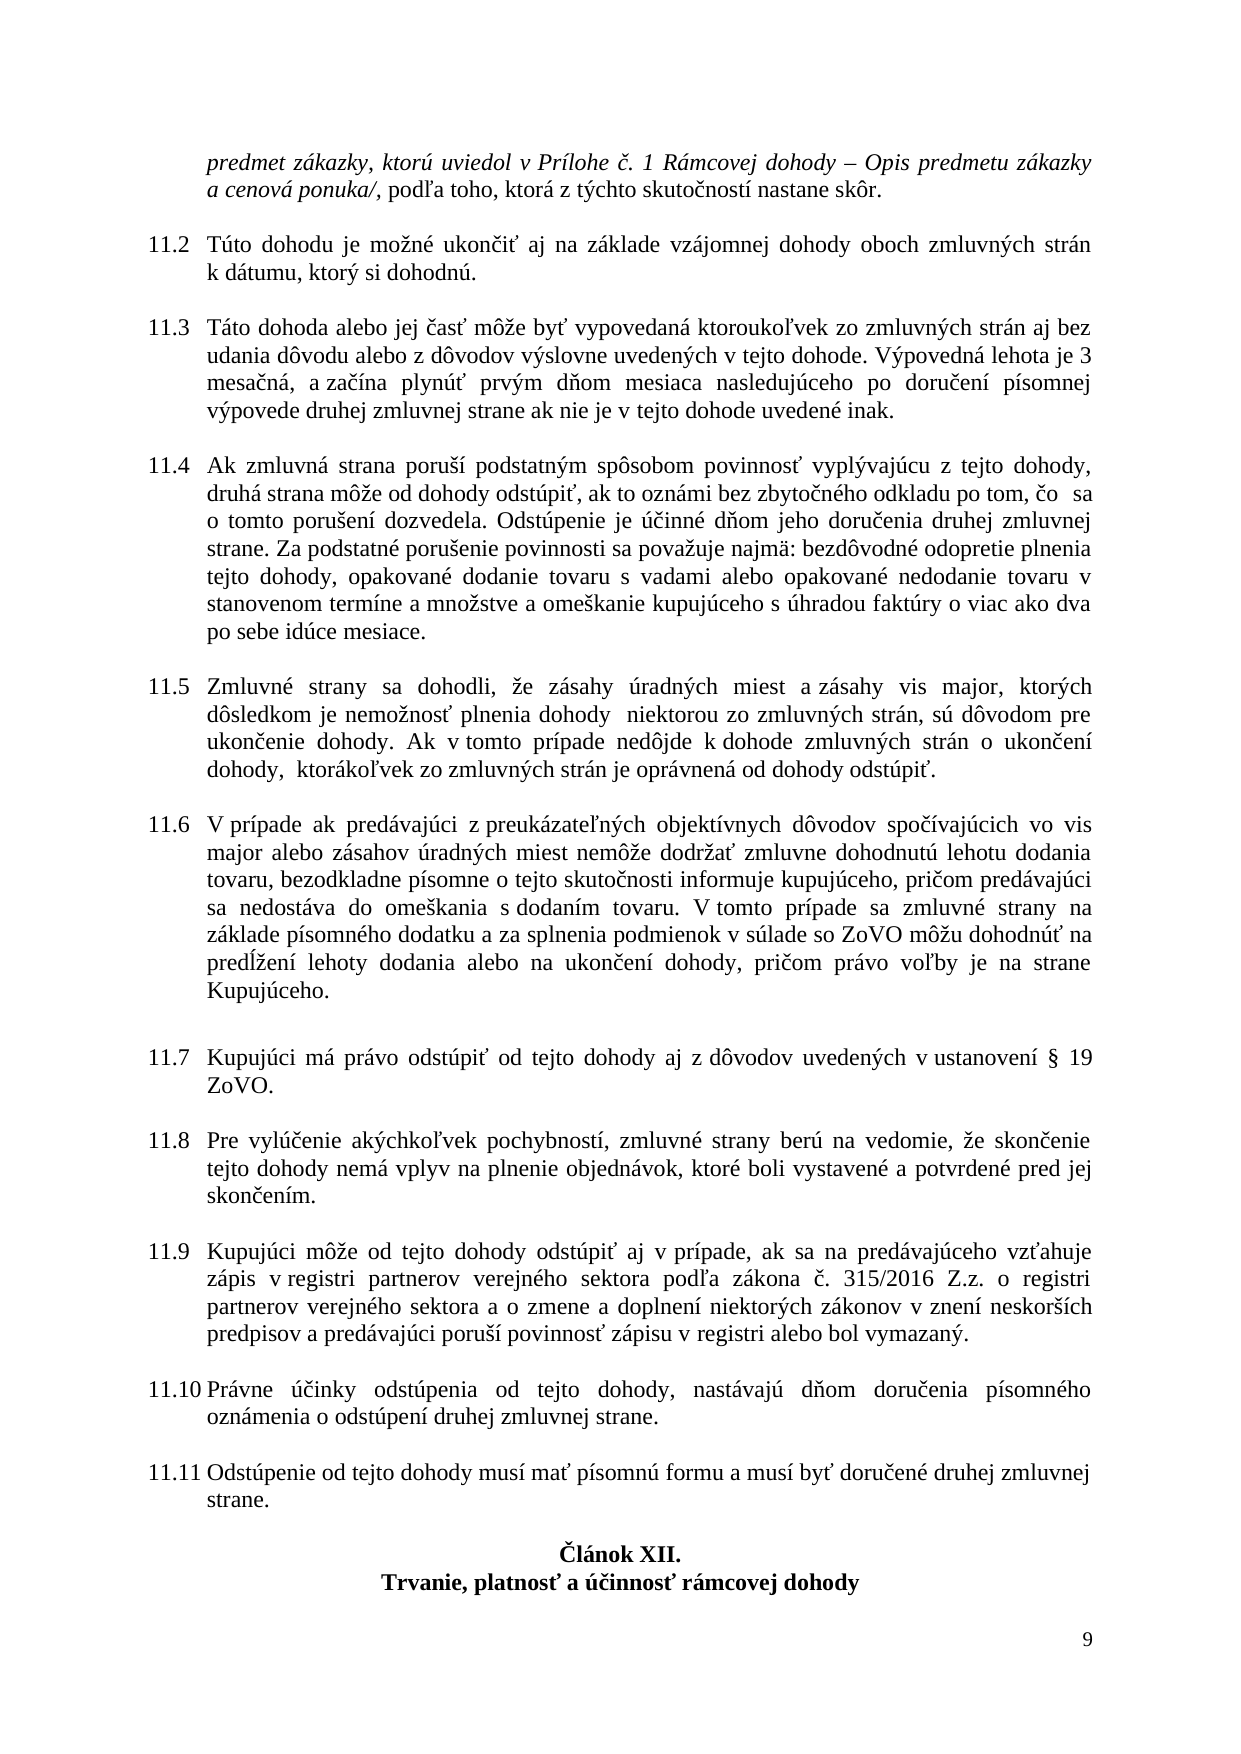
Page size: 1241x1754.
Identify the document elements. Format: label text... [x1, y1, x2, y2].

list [148, 148, 1093, 203]
text Trvanie, platnosť a účinnosť rámcovej dohody [148, 1568, 1093, 1596]
list Odstúpenie od tejto dohody musí mať písomnú formu a musí byť doručené druhej zmluvnej strane. [148, 1457, 1093, 1513]
list Právne účinky odstúpenia od tejto dohody, nastávajú dňom doručenia písomného oznámenia o odstúpení druhej zmluvnej strane. [148, 1375, 1093, 1430]
text Článok XII. [148, 1540, 1093, 1568]
list Kupujúci má právo odstúpiť od tejto dohody aj z dôvodov uvedených v ustanovení § 19 ZoVO. [148, 1043, 1093, 1099]
list Pre vylúčenie akýchkoľvek pochybností, zmluvné strany berú na vedomie, že skončenie tejto dohody nemá vplyv na plnenie objednávok, ktoré boli vystavené a potvrdené pred jej skončením. [148, 1126, 1093, 1209]
list V prípade ak predávajúci z preukázateľných objektívnych dôvodov spočívajúcich vo vis major alebo zásahov úradných miest nemôže dodržať zmluvne dohodnutú lehotu dodania tovaru, bezodkladne písomne o tejto skutočnosti informuje kupujúceho, pričom predávajúci sa nedostáva do omeškania s dodaním tovaru. V tomto prípade sa zmluvné strany na základe písomného dodatku a za splnenia podmienok v súlade so ZoVO môžu dohodnúť na predĺžení lehoty dodania alebo na ukončení dohody, pričom právo voľby je na strane Kupujúceho. [148, 810, 1093, 1003]
list Túto dohodu je možné ukončiť aj na základe vzájomnej dohody oboch zmluvných strán k dátumu, ktorý si dohodnú. [148, 230, 1093, 286]
list Táto dohoda alebo jej časť môže byť vypovedaná ktoroukoľvek zo zmluvných strán aj bez udania dôvodu alebo z dôvodov výslovne uvedených v tejto dohode. Výpovedná lehota je 3 mesačná, a začína plynúť prvým dňom mesiaca nasledujúceho po doručení písomnej výpovede druhej zmluvnej strane ak nie je v tejto dohode uvedené inak. [148, 313, 1093, 424]
list Ak zmluvná strana poruší podstatným spôsobom povinnosť vyplývajúcu z tejto dohody, druhá strana môže od dohody odstúpiť, ak to oznámi bez zbytočného odkladu po tom, čo sa o tomto porušení dozvedela. Odstúpenie je účinné dňom jeho doručenia druhej zmluvnej strane. Za podstatné porušenie povinnosti sa považuje najmä: bezdôvodné odopretie plnenia tejto dohody, opakované dodanie tovaru s vadami alebo opakované nedodanie tovaru v stanovenom termíne a množstve a omeškanie kupujúceho s úhradou faktúry o viac ako dva po sebe idúce mesiace. [148, 451, 1093, 644]
list Zmluvné strany sa dohodli, že zásahy úradných miest a zásahy vis major, ktorých dôsledkom je nemožnosť plnenia dohody niektorou zo zmluvných strán, sú dôvodom pre ukončenie dohody. Ak v tomto prípade nedôjde k dohode zmluvných strán o ukončení dohody, ktorákoľvek zo zmluvných strán je oprávnená od dohody odstúpiť. [148, 672, 1093, 782]
list Kupujúci môže od tejto dohody odstúpiť aj v prípade, ak sa na predávajúceho vzťahuje zápis v registri partnerov verejného sektora podľa zákona č. 315/2016 Z.z. o registri partnerov verejného sektora a o zmene a doplnení niektorých zákonov v znení neskorších predpisov a predávajúci poruší povinnosť zápisu v registri alebo bol vymazaný. [148, 1237, 1093, 1347]
